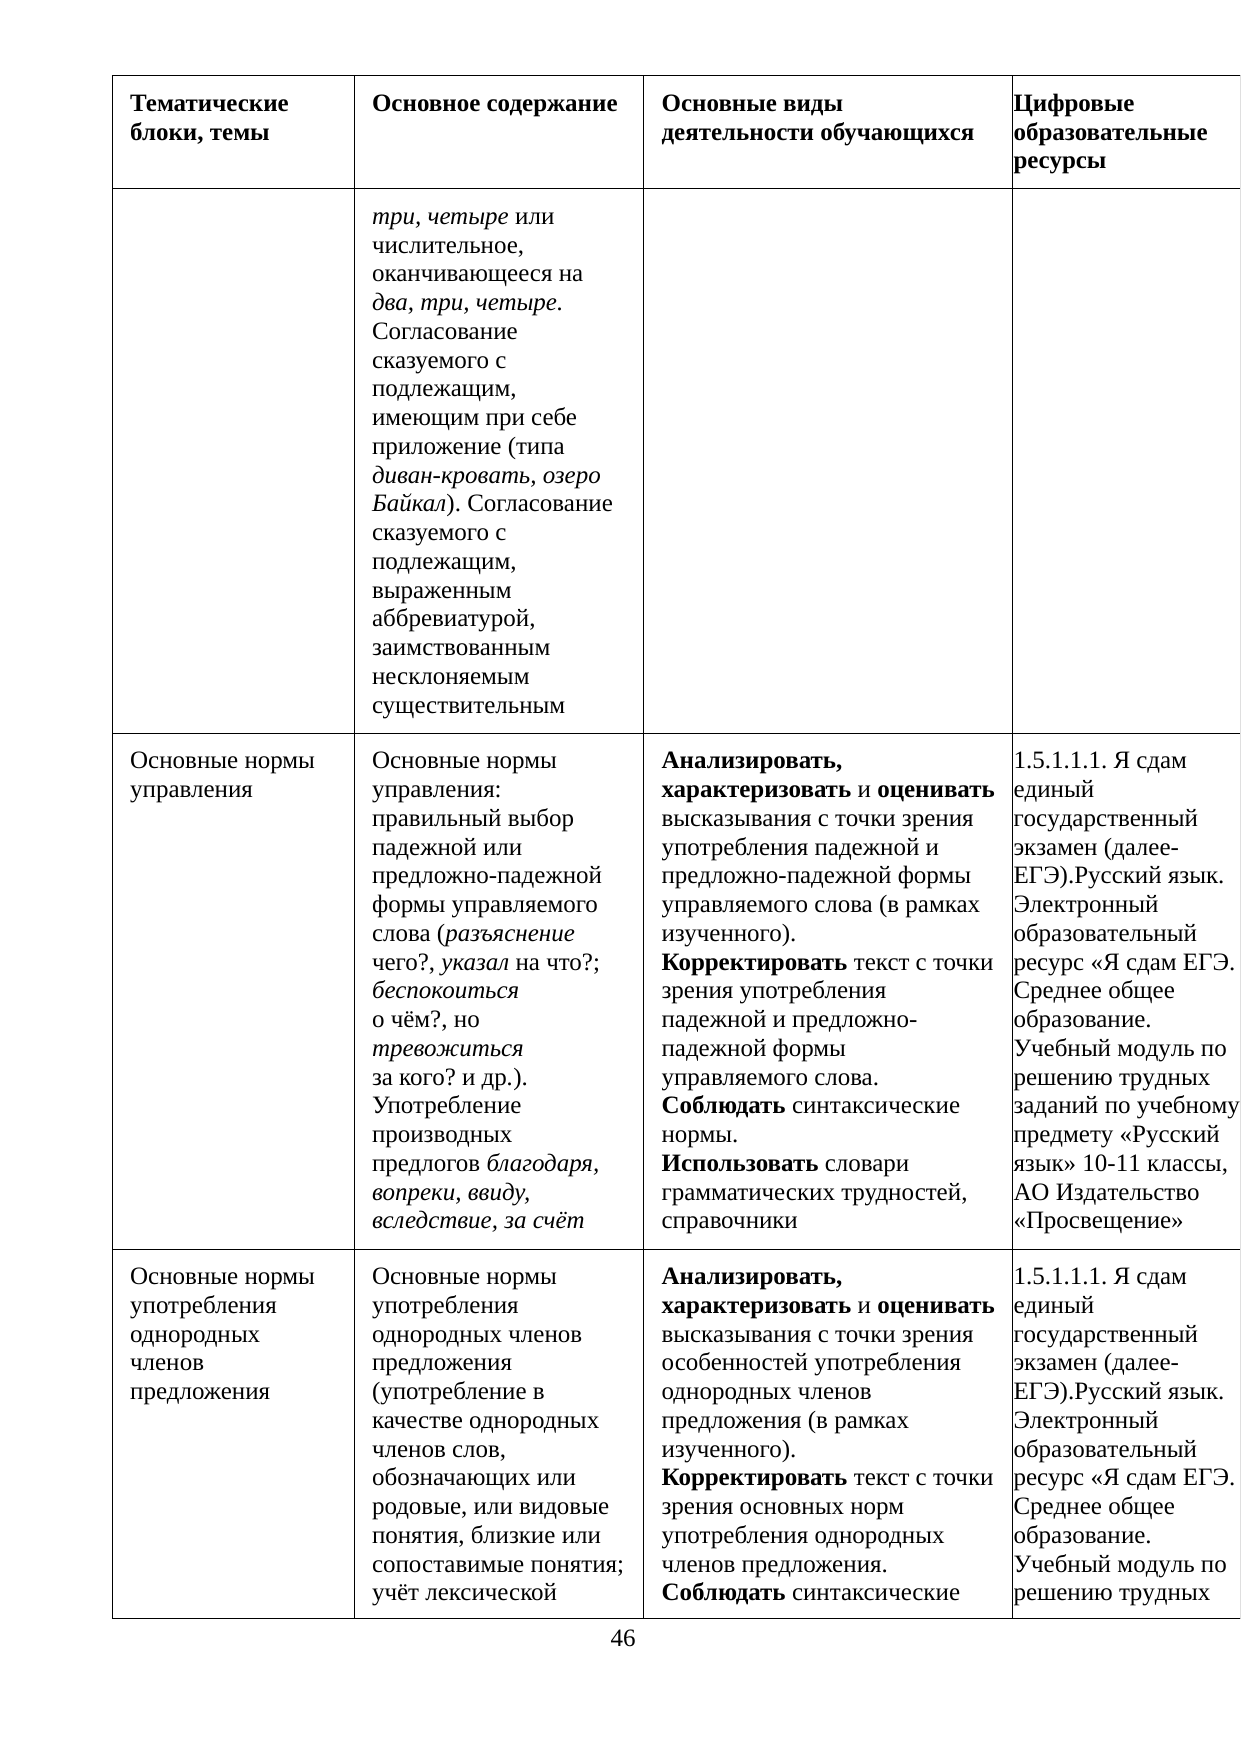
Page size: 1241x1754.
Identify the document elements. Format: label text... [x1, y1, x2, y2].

table_header Основные виды деятельности обучающихся [644, 76, 1012, 188]
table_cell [355, 1250, 643, 1618]
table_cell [644, 1250, 1012, 1618]
table_cell Основные нормы управления [113, 734, 354, 1248]
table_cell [113, 1250, 354, 1618]
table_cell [1013, 1250, 1240, 1618]
table_cell Основные нормы управления: правильный выбор падежной или предложно-падежной формы управляемого слова (разъяснение чего?, указал на что?; беспокоиться о чём?, но тревожиться за кого? и др.). Употребление производных предлогов благодаря, вопреки, ввиду, вследствие, за счёт [355, 734, 643, 1248]
table_header Цифровые образовательные ресурсы [1013, 76, 1240, 188]
table_cell [113, 189, 354, 733]
table_header Тематические блоки, темы [113, 76, 354, 188]
table_header Основное содержание [355, 76, 643, 188]
table_cell Анализировать, характеризовать и оценивать высказывания с точки зрения употребления падежной и предложно-падежной формы управляемого слова (в рамках изученного). Корректировать текст с точки зрения употребления падежной и предложно-падежной формы управляемого слова. Соблюдать синтаксические нормы. Использовать словари грамматических трудностей, справочники [644, 734, 1012, 1248]
